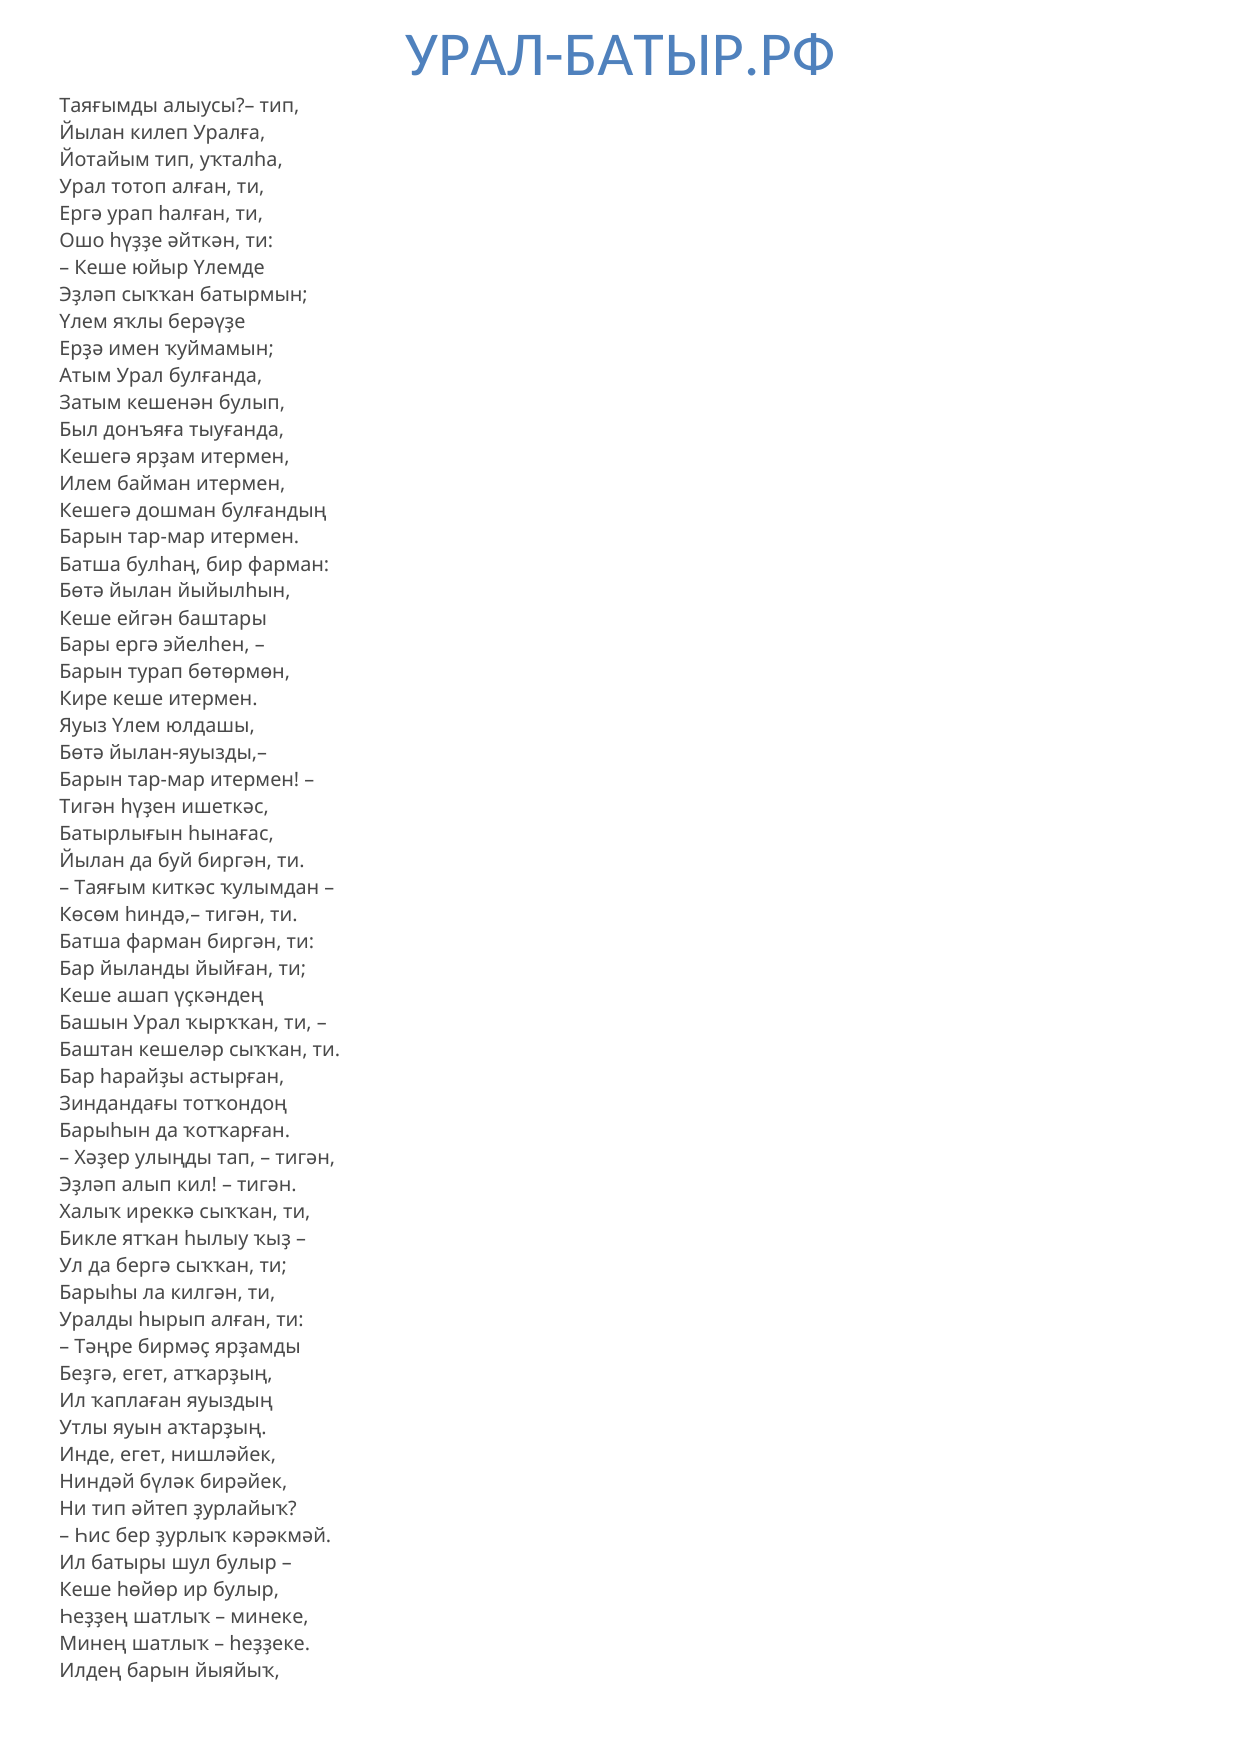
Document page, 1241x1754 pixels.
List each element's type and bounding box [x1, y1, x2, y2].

text [59, 91, 1181, 1683]
